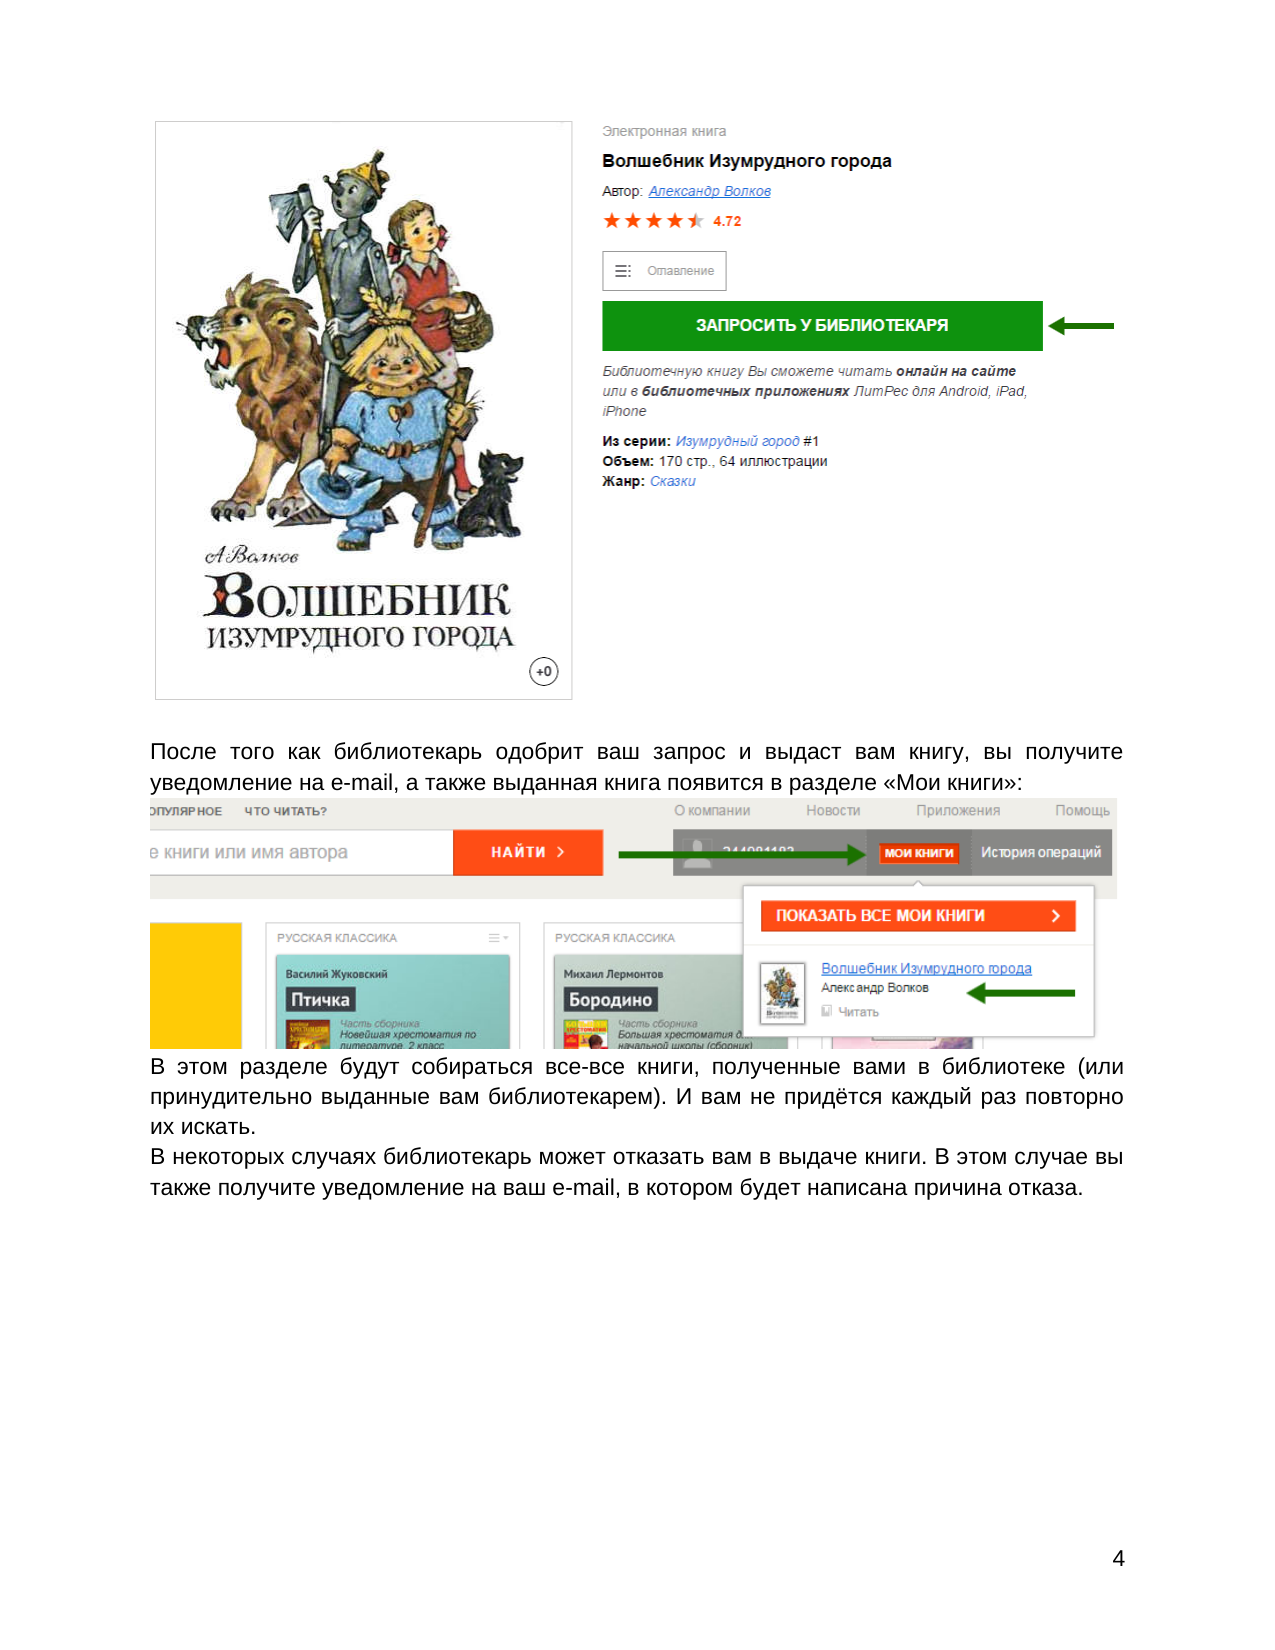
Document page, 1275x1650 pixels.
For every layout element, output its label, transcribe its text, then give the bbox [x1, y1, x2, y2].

picture [150, 798, 1118, 1049]
text После того как библиотекарь одобрит ваш запрос и выдаст вам книгу, вы получите уведомление на e-mail, а также выданная книга появится в разделе «Мои книги»: [150, 738, 1125, 795]
picture [150, 118, 1116, 704]
text В некоторых случаях библиотекарь может отказать вам в выдаче книги. В этом случае вы также получите уведомление на ваш e-mail, в котором будет написана причина отказа. [150, 1143, 1125, 1200]
text В этом разделе будут собираться все-все книги, полученные вами в библиотеке (или принудительно выданные вам библиотекарем). И вам не придётся каждый раз повторно их искать. [150, 1053, 1125, 1139]
